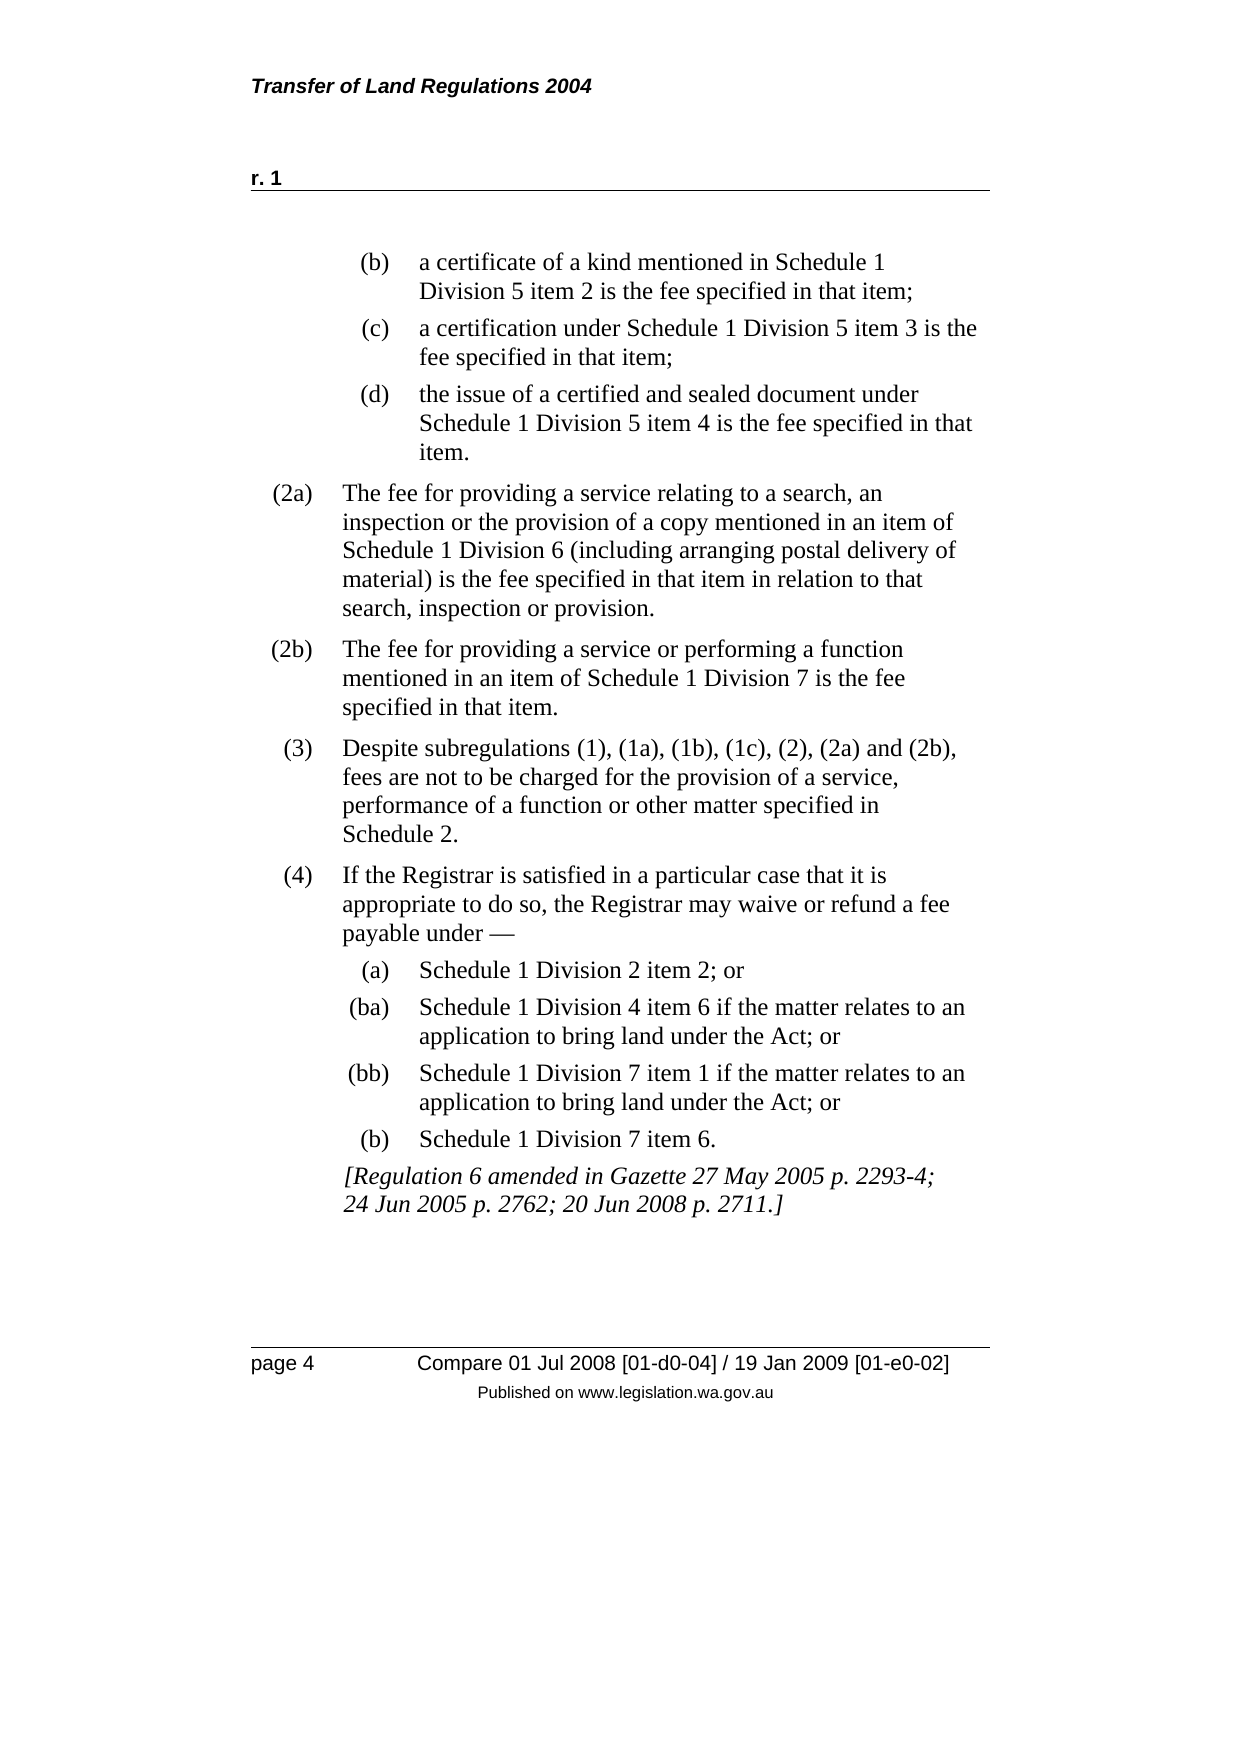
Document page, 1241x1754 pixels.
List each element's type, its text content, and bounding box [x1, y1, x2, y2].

text [Regulation 6 amended in Gazette 27 May 2005 p. 2293-4; 24 Jun 2005 p. 2762; 20 Jun 2008 p. 2711.] [251, 1161, 990, 1218]
text (d) the issue of a certified and sealed document under Schedule 1 Division 5 item 4 is the fee specified in that item. [251, 379, 990, 465]
text (bb) Schedule 1 Division 7 item 1 if the matter relates to an application to bring land under the Act; or [251, 1058, 990, 1115]
text (3) Despite subregulations (1), (1a), (1b), (1c), (2), (2a) and (2b), fees are not to be charged for the provision of a service, performance of a function or other matter specified in Schedule 2. [251, 733, 990, 848]
text (b) Schedule 1 Division 7 item 6. [251, 1124, 990, 1152]
text (2b) The fee for providing a service or performing a function mentioned in an item of Schedule 1 Division 7 is the fee specified in that item. [251, 634, 990, 720]
text (a) Schedule 1 Division 2 item 2; or [251, 955, 990, 984]
text (b) a certificate of a kind mentioned in Schedule 1 Division 5 item 2 is the fee specified in that item; [251, 247, 990, 305]
text (4) If the Registrar is satisfied in a particular case that it is appropriate to do so, the Registrar may waive or refund a fee payable under — [251, 860, 990, 947]
text (ba) Schedule 1 Division 4 item 6 if the matter relates to an application to bring land under the Act; or [251, 992, 990, 1049]
text (2a) The fee for providing a service relating to a search, an inspection or the provision of a copy mentioned in an item of Schedule 1 Division 6 (including arranging postal delivery of material) is the fee specified in that item in relation to that search, inspection or provision. [251, 478, 990, 622]
text (c) a certification under Schedule 1 Division 5 item 3 is the fee specified in that item; [251, 313, 990, 371]
